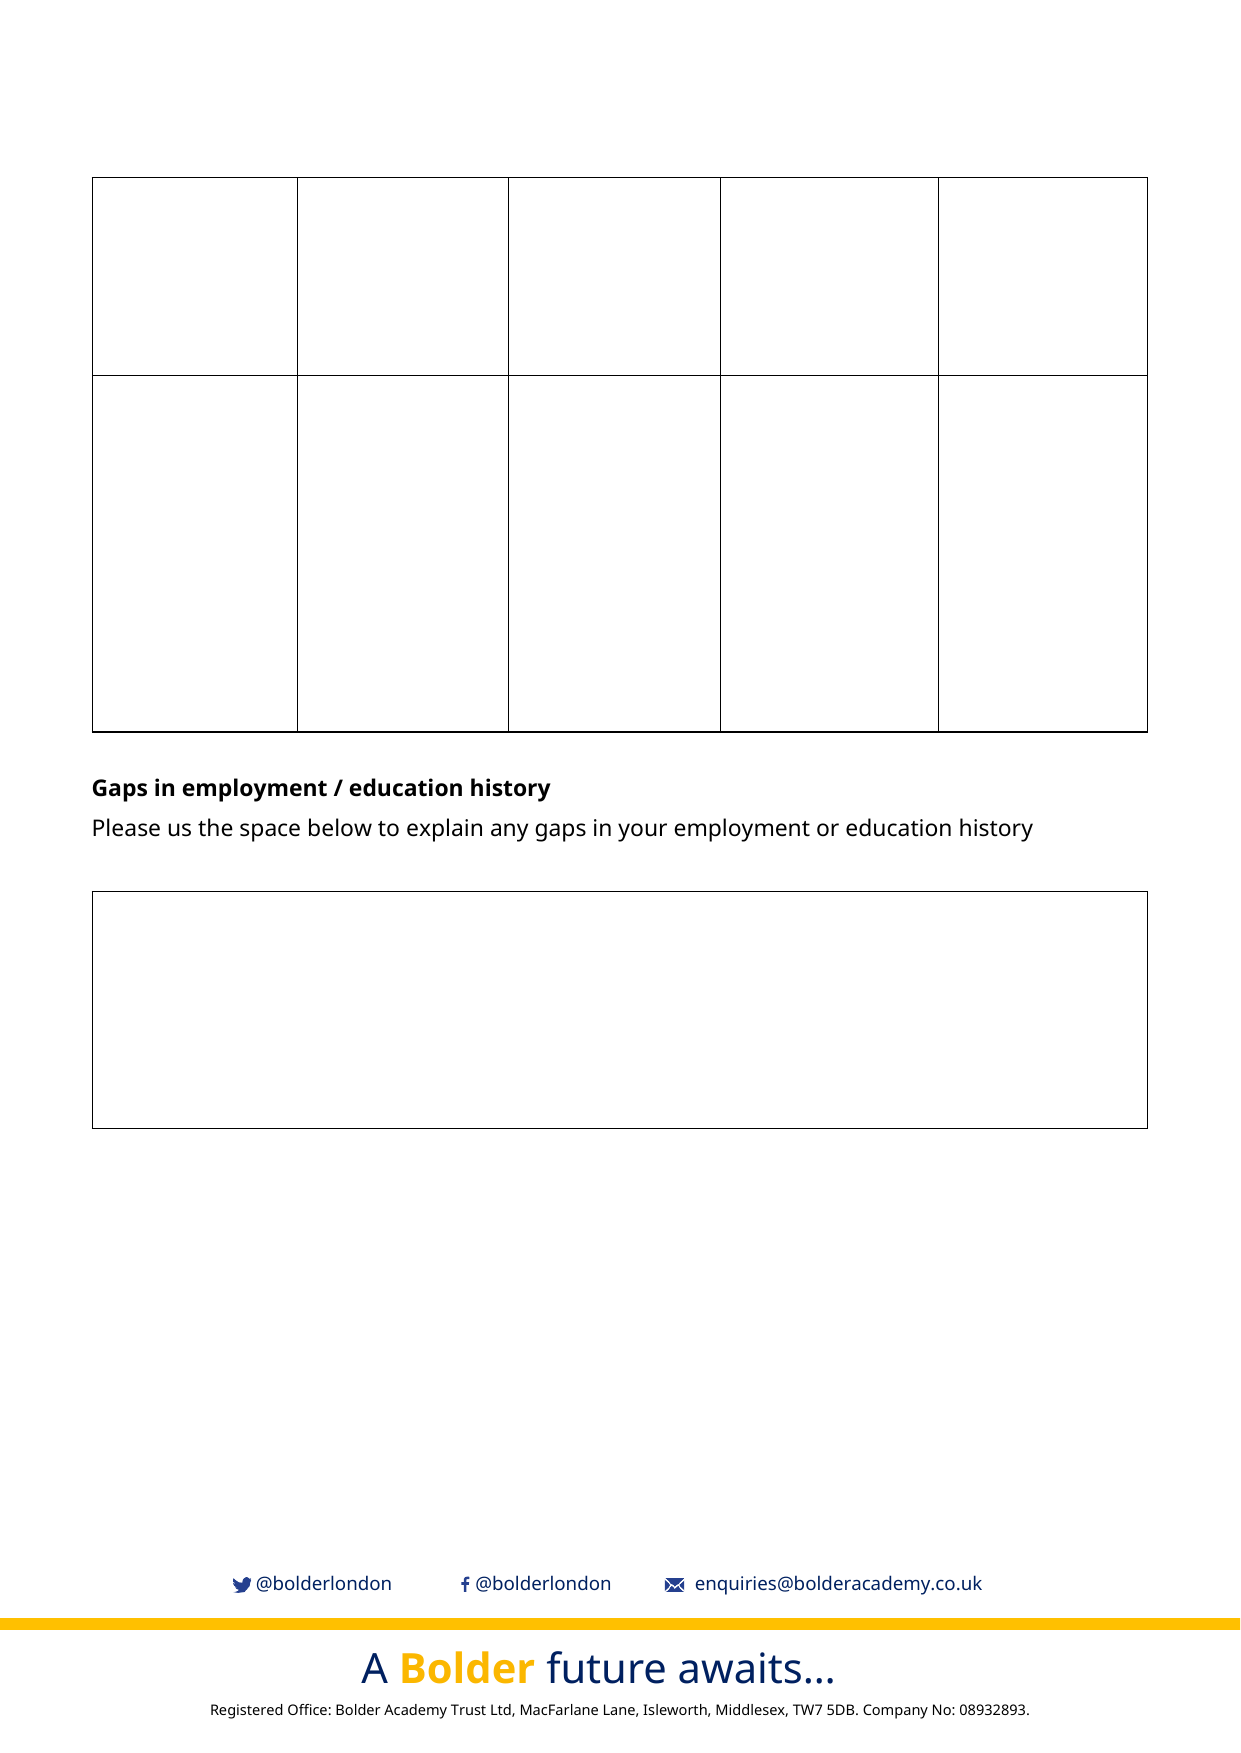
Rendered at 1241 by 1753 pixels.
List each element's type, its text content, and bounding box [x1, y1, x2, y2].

table_header [93, 178, 297, 375]
table_cell [93, 376, 297, 731]
table_header [509, 178, 720, 375]
table_header [93, 892, 1147, 1128]
text Please us the space below to explain any gaps in your employment or education history [91, 812, 1149, 843]
table_cell [721, 376, 938, 731]
table_header [298, 178, 508, 375]
table_cell [509, 376, 720, 731]
picture [664, 1578, 685, 1592]
table_header [939, 178, 1147, 375]
table_header [721, 178, 938, 375]
text Gaps in employment / education history [91, 772, 1149, 803]
table_cell [939, 376, 1147, 731]
table_cell [298, 376, 508, 731]
picture [232, 1577, 252, 1593]
